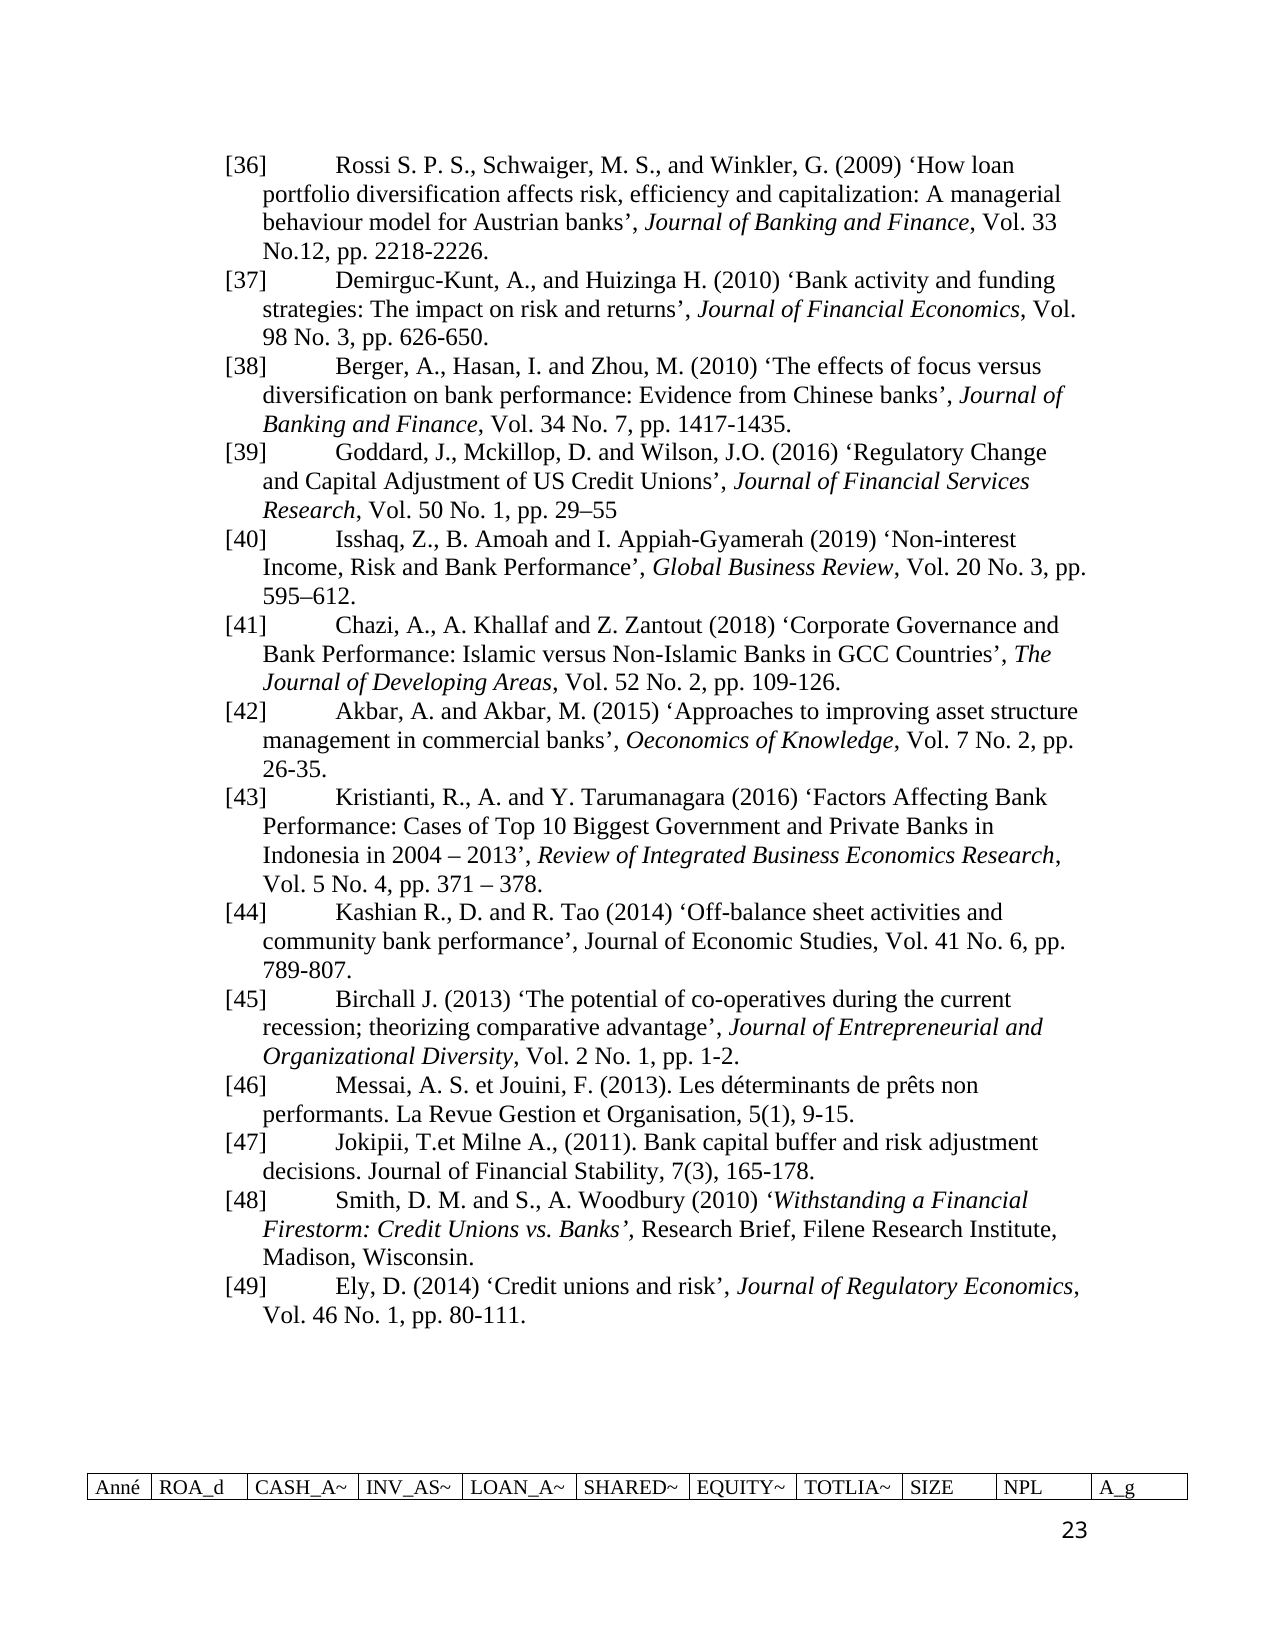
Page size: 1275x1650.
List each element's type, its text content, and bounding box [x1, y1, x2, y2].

list Rossi S. P. S., Schwaiger, M. S., and Winkler, G. (2009) ‘How loan portfolio diversification affects risk, efficiency and capitalization: A managerial behaviour model for Austrian banks’, Journal of Banking and Finance, Vol. 33 No.12, pp. 2218-2226. [225, 150, 1087, 265]
table_header INV_AS~T [359, 1474, 462, 1499]
table_header TOTLIA~T [797, 1474, 902, 1499]
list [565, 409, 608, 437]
table_header ROA_d [152, 1474, 247, 1499]
list Messai, A. S. et Jouini, F. (2013). Les déterminants de prêts non performants. La Revue Gestion et Organisation, 5(1), 9-15. [855, 1070, 1087, 1127]
table_header LOAN_A~T [463, 1474, 576, 1499]
list Birchall J. (2013) ‘The potential of co-operatives during the current recession; theorizing comparative advantage’, Journal of Entrepreneurial and Organizational Diversity, Vol. 2 No. 1, pp. 1-2. [225, 984, 1087, 1070]
list Ely, D. (2014) ‘Credit unions and risk’, Journal of Regulatory Economics, Vol. 46 No. 1, pp. 80-111. [225, 1271, 1087, 1329]
list Akbar, A. and Akbar, M. (2015) ‘Approaches to improving asset structure management in commercial banks’, Oeconomics of Knowledge, Vol. 7 No. 2, pp. 26-35. [225, 696, 1087, 782]
list Demirguc-Kunt, A., and Huizinga H. (2010) ‘Bank activity and funding strategies: The impact on risk and returns’, Journal of Financial Economics, Vol. 98 No. 3, pp. 626-650. [225, 265, 1087, 351]
list Smith, D. M. and S., A. Woodbury (2010) ‘Withstanding a Financial Firestorm: Credit Unions vs. Banks’, Research Brief, Filene Research Institute, Madison, Wisconsin. [225, 1185, 1087, 1271]
table_header CASH_A~T [248, 1474, 358, 1499]
list Berger, A., Hasan, I. and Zhou, M. (2010) ‘The effects of focus versus diversification on bank performance: Evidence from Chinese banks’, Journal of Banking and Finance, Vol. 34 No. 7, pp. 1417-1435. [792, 351, 1087, 437]
table_header EQUITY~T [690, 1474, 796, 1499]
table_header A_g [1092, 1474, 1187, 1499]
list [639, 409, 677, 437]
table_header Année [88, 1474, 151, 1499]
table_header SHARED~T [577, 1474, 689, 1499]
list Goddard, J., Mckillop, D. and Wilson, J.O. (2016) ‘Regulatory Change and Capital Adjustment of US Credit Unions’, Journal of Financial Services Research, Vol. 50 No. 1, pp. 29–55 [225, 437, 1087, 524]
list Chazi, A., A. Khallaf and Z. Zantout (2018) ‘Corporate Governance and Bank Performance: Islamic versus Non-Islamic Banks in GCC Countries’, The Journal of Developing Areas, Vol. 52 No. 2, pp. 109-126. [225, 610, 1087, 696]
table_header NPL [997, 1474, 1091, 1499]
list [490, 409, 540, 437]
list Isshaq, Z., B. Amoah and I. Appiah-Gyamerah (2019) ‘Non-interest Income, Risk and Bank Performance’, Global Business Review, Vol. 20 No. 3, pp. 595–612. [225, 524, 1087, 610]
list Kristianti, R., A. and Y. Tarumanagara (2016) ‘Factors Affecting Bank Performance: Cases of Top 10 Biggest Government and Private Banks in Indonesia in 2004 – 2013’, Review of Integrated Business Economics Research, Vol. 5 No. 4, pp. 371 – 378. [225, 782, 1087, 897]
list Jokipii, T.et Milne A., (2011). Bank capital buffer and risk adjustment decisions. Journal of Financial Stability, 7(3), 165-178. [225, 1127, 1087, 1185]
table_header SIZE [903, 1474, 996, 1499]
list Berger, A., Hasan, I. and Zhou, M. (2010) ‘The effects of focus versus diversification on bank performance: Evidence from Chinese banks’, Journal of Banking and Finance, Vol. 34 No. 7, pp. 1417-1435. [225, 351, 478, 437]
list Kashian R., D. and R. Tao (2014) ‘Off-balance sheet activities and community bank performance’, Journal of Economic Studies, Vol. 41 No. 6, pp. 789-807. [225, 897, 1087, 984]
